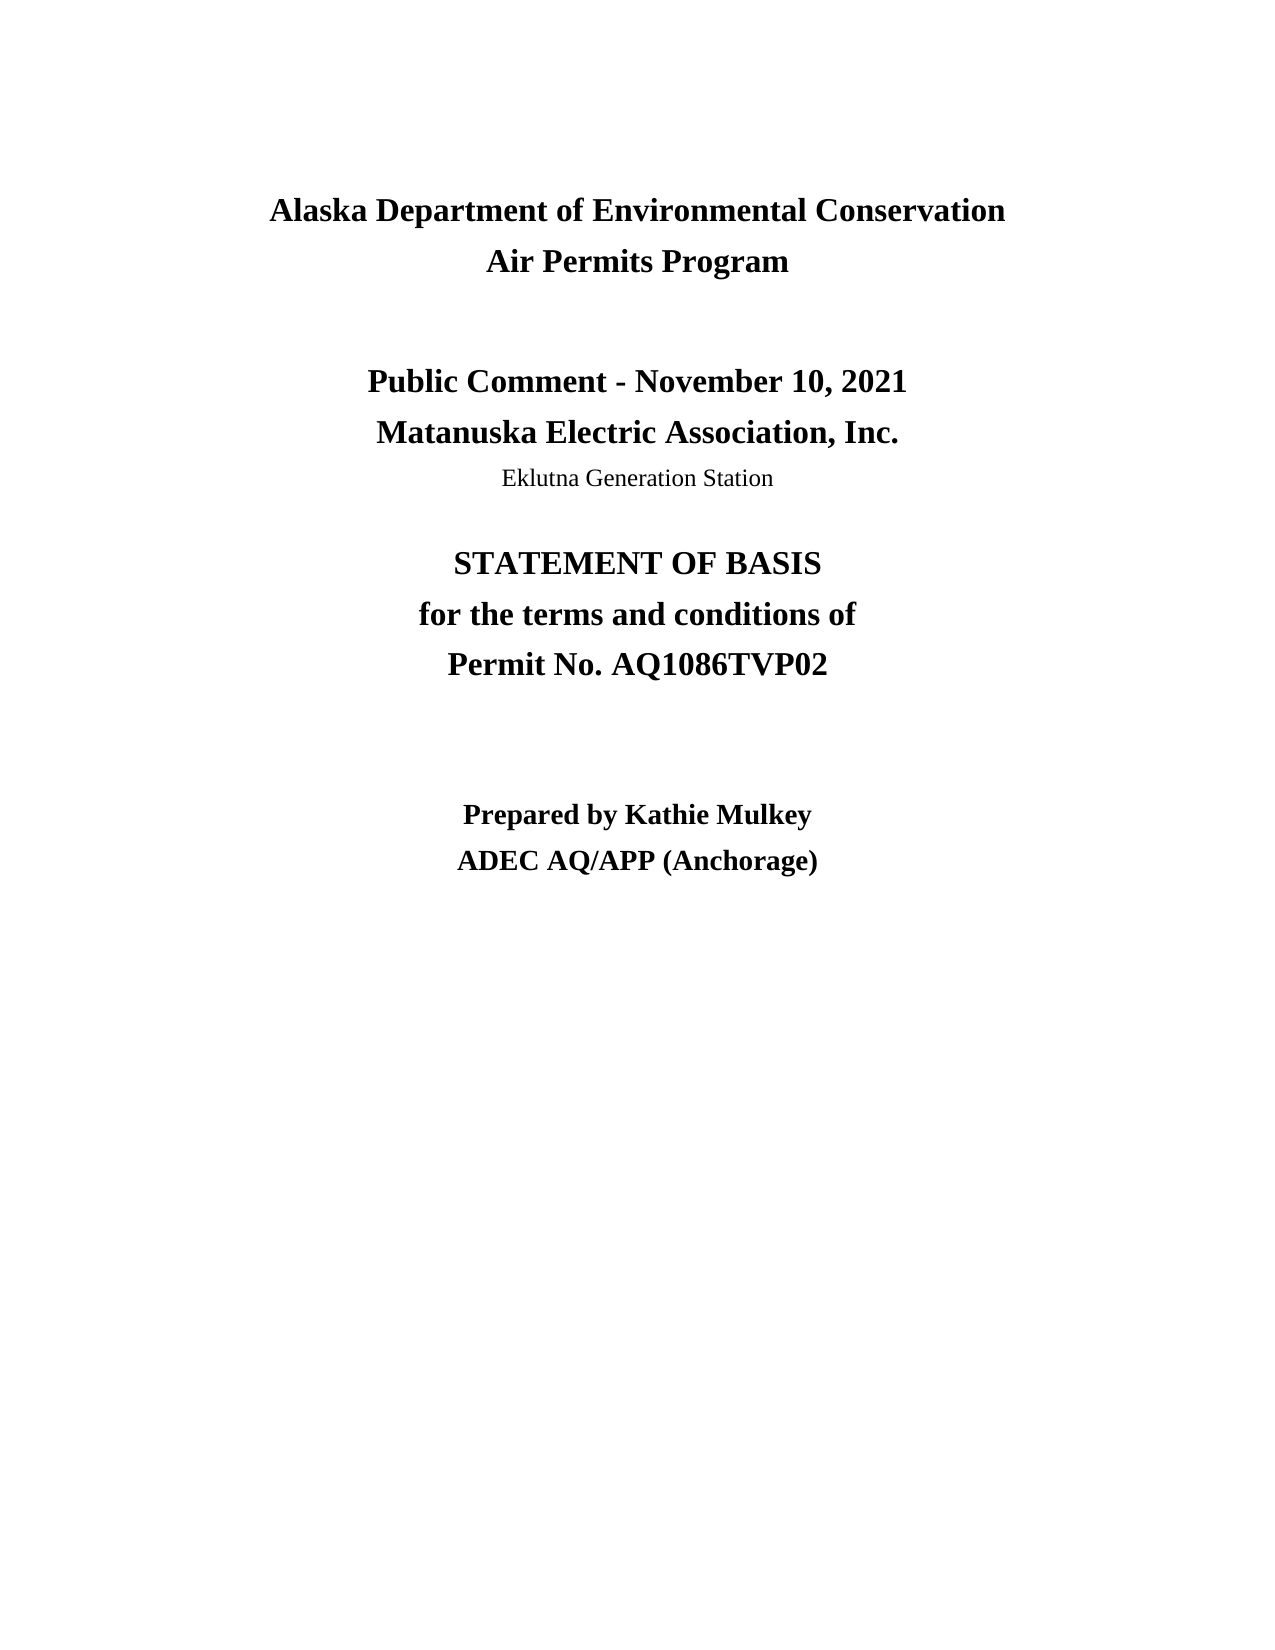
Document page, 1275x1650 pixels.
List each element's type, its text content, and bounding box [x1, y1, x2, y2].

title Public Comment - November 10, 2021 [150, 362, 1125, 400]
title Alaska Department of Environmental Conservation [150, 190, 1125, 228]
title Matanuska Electric Association, Inc. [150, 413, 1125, 451]
text Eklutna Generation Station [150, 463, 1125, 492]
title Permit No. AQ1086TVP02 [150, 645, 1125, 683]
title Prepared by Kathie Mulkey [150, 797, 1125, 831]
title Air Permits Program [150, 241, 1125, 279]
title STATEMENT OF BASIS [150, 543, 1125, 581]
title for the terms and conditions of [150, 594, 1125, 632]
text ADEC AQ/APP (Anchorage) [150, 843, 1125, 877]
